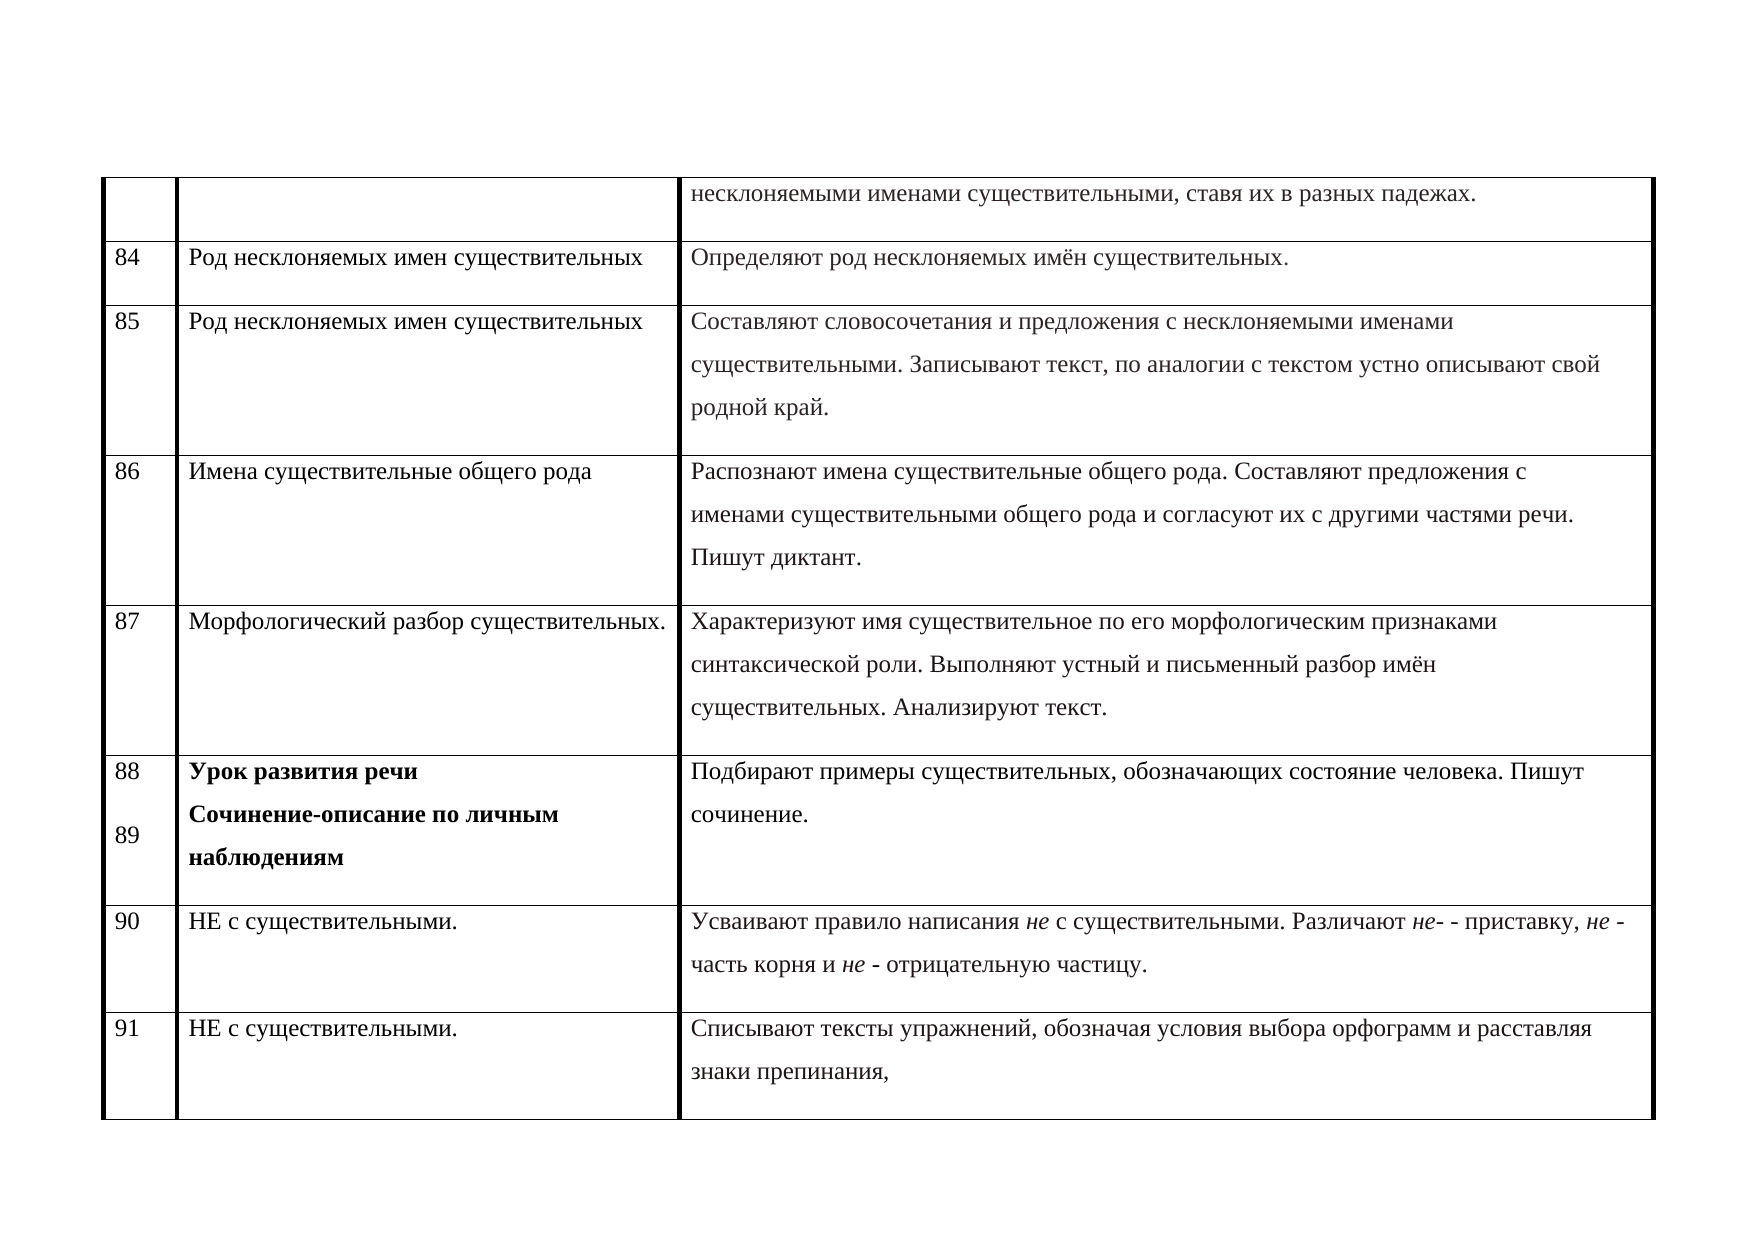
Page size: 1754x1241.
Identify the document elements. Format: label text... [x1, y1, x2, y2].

table_cell 88 89 [106, 756, 175, 905]
table_cell 85 [106, 306, 175, 455]
table_cell Урок развития речи Сочинение-описание по личным наблюдениям [179, 756, 677, 905]
table_cell Род несклоняемых имен существительных [179, 306, 677, 455]
table_cell Подбирают примеры существительных, обозначающих состояние человека. Пишут сочинение. [682, 756, 1651, 905]
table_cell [682, 178, 1651, 241]
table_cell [179, 178, 677, 241]
table_cell 86 [106, 456, 175, 605]
table_cell Характеризуют имя существительное по его морфологическим признаками синтаксической роли. Выполняют устный и письменный разбор имён существительных. Анализируют текст. [682, 606, 1651, 755]
table_cell 90 [106, 906, 175, 1012]
table_cell Род несклоняемых имен существительных [179, 242, 677, 305]
table_cell 84 [106, 242, 175, 305]
table_cell Определяют род несклоняемых имён существительных. [682, 242, 1651, 305]
table_cell 83 [106, 178, 175, 241]
table_cell НЕ с существительными. [179, 906, 677, 1012]
table_cell Распознают имена существительные общего рода. Составляют предложения с именами существительными общего рода и согласуют их с другими частями речи. Пишут диктант. [682, 456, 1651, 605]
table_cell Морфологический разбор существительных. [179, 606, 677, 755]
table_cell НЕ с существительными. [179, 1013, 677, 1118]
table_cell Списывают тексты упражнений, обозначая условия выбора орфограмм и расставляя знаки препинания, [682, 1013, 1651, 1118]
table_cell Усваивают правило написания не с существительными. Различают не- - приставку, не - часть корня и не - отрицательную частицу. [682, 906, 1651, 1012]
table_cell Имена существительные общего рода [179, 456, 677, 605]
table_cell 87 [106, 606, 175, 755]
table_cell Составляют словосочетания и предложения с несклоняемыми именами существительными. Записывают текст, по аналогии с текстом устно описывают свой родной край. [682, 306, 1651, 455]
table_cell 91 [106, 1013, 175, 1118]
